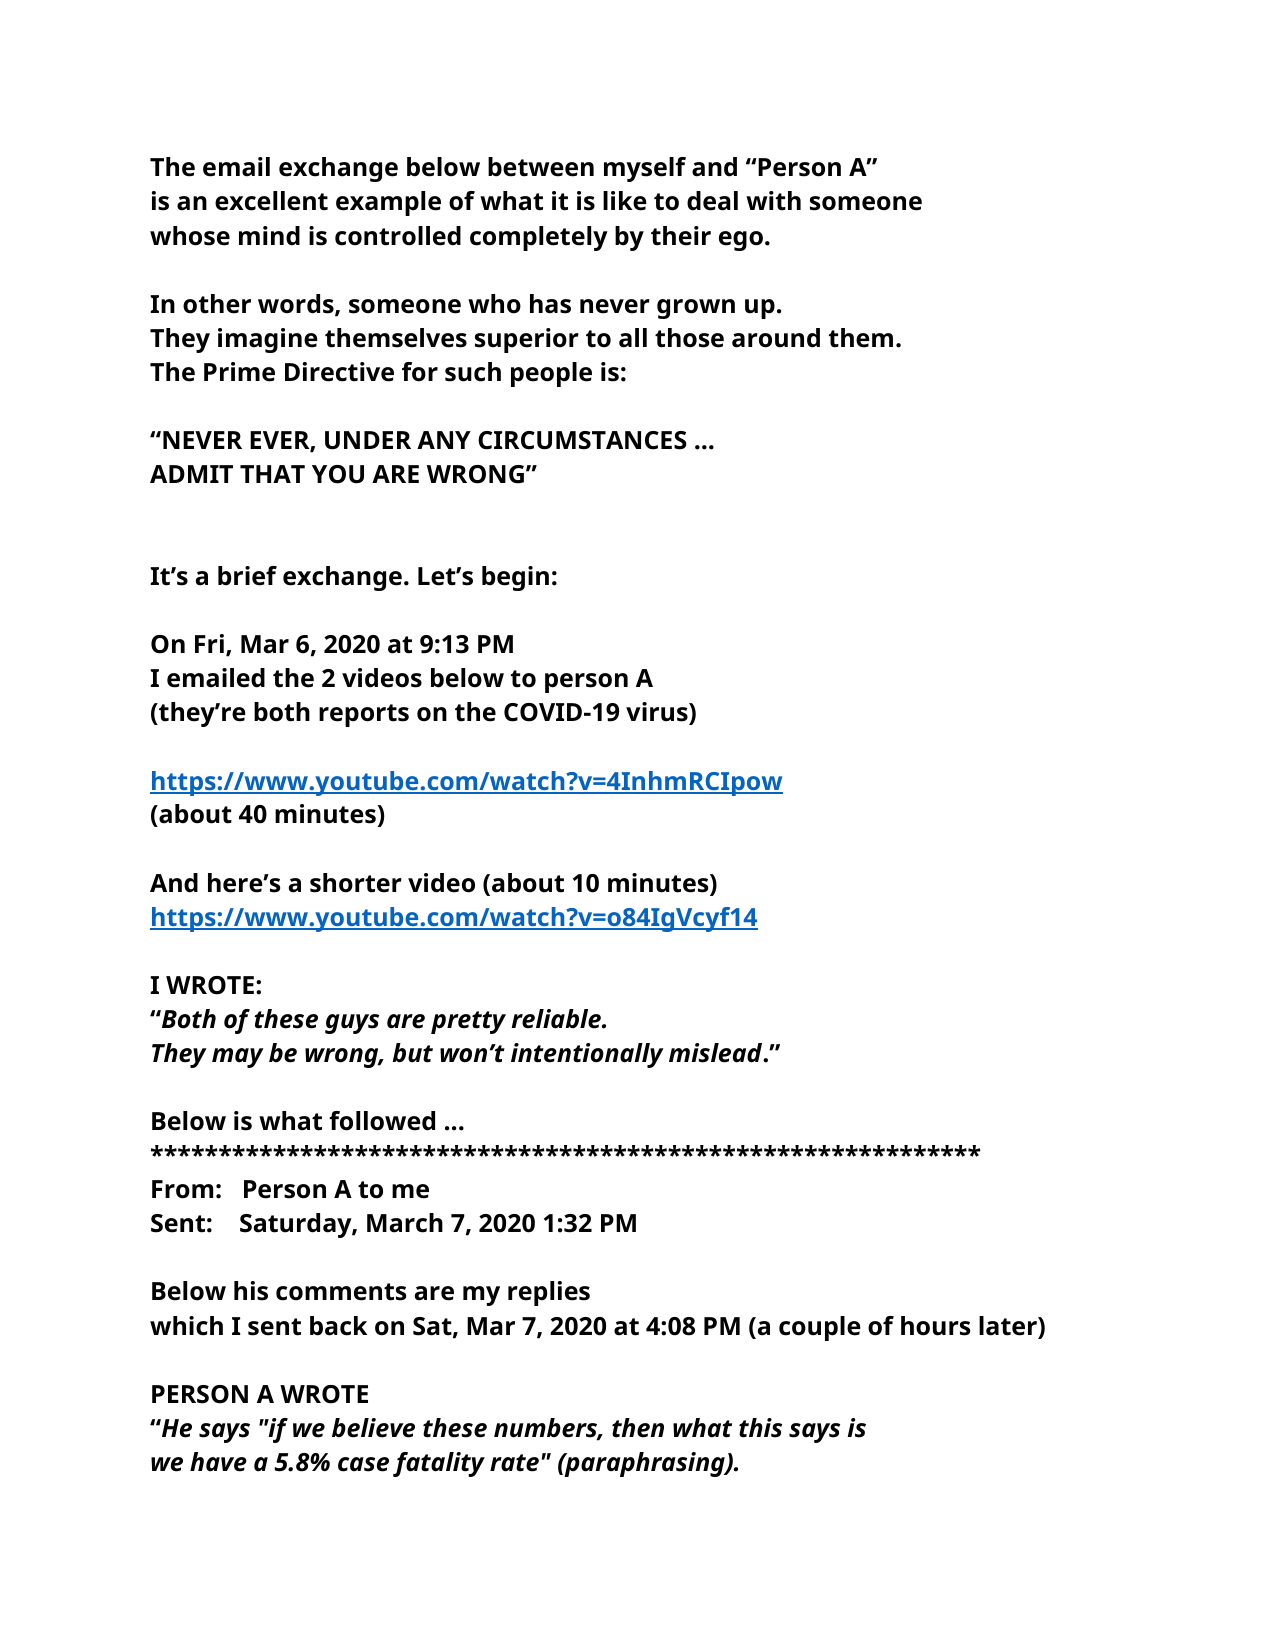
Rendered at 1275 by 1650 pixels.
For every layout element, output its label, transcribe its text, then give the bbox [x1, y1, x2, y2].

text whose mind is controlled completely by their ego. [150, 218, 1125, 252]
text On Fri, Mar 6, 2020 at 9:13 PM [150, 627, 1125, 661]
text In other words, someone who has never grown up. [150, 286, 1125, 320]
text which I sent back on Sat, Mar 7, 2020 at 4:08 PM (a couple of hours later) [150, 1308, 1125, 1342]
text They may be wrong, but won’t intentionally mislead.” [150, 1036, 1125, 1070]
text “NEVER EVER, UNDER ANY CIRCUMSTANCES ... [150, 422, 1125, 457]
text https://www.youtube.com/watch?v=o84IgVcyf14 [150, 899, 1125, 933]
text ADMIT THAT YOU ARE WRONG” [150, 457, 1125, 491]
text we have a 5.8% case fatality rate" (paraphrasing). [150, 1444, 1125, 1478]
text They imagine themselves superior to all those around them. [150, 320, 1125, 354]
text (they’re both reports on the COVID-19 virus) [150, 695, 1125, 729]
text I WROTE: [150, 967, 1125, 1002]
text https://www.youtube.com/watch?v=4InhmRCIpow [150, 763, 1125, 797]
text PERSON A WROTE [150, 1376, 1125, 1410]
text Below his comments are my replies [150, 1274, 1125, 1308]
text I emailed the 2 videos below to person A [150, 661, 1125, 695]
text “He says "if we believe these numbers, then what this says is [150, 1410, 1125, 1444]
text Below is what followed ... [150, 1104, 1125, 1138]
text From: Person A to me [150, 1172, 1125, 1206]
text “Both of these guys are pretty reliable. [150, 1002, 1125, 1036]
text The Prime Directive for such people is: [150, 354, 1125, 388]
text is an excellent example of what it is like to deal with someone [150, 184, 1125, 218]
text Sent: Saturday, March 7, 2020 1:32 PM [150, 1206, 1125, 1240]
text (about 40 minutes) [150, 797, 1125, 831]
text It’s a brief exchange. Let’s begin: [150, 559, 1125, 593]
text And here’s a shorter video (about 10 minutes) [150, 865, 1125, 899]
text The email exchange below between myself and “Person A” [150, 150, 1125, 184]
text ************************************************************* [150, 1138, 1125, 1172]
